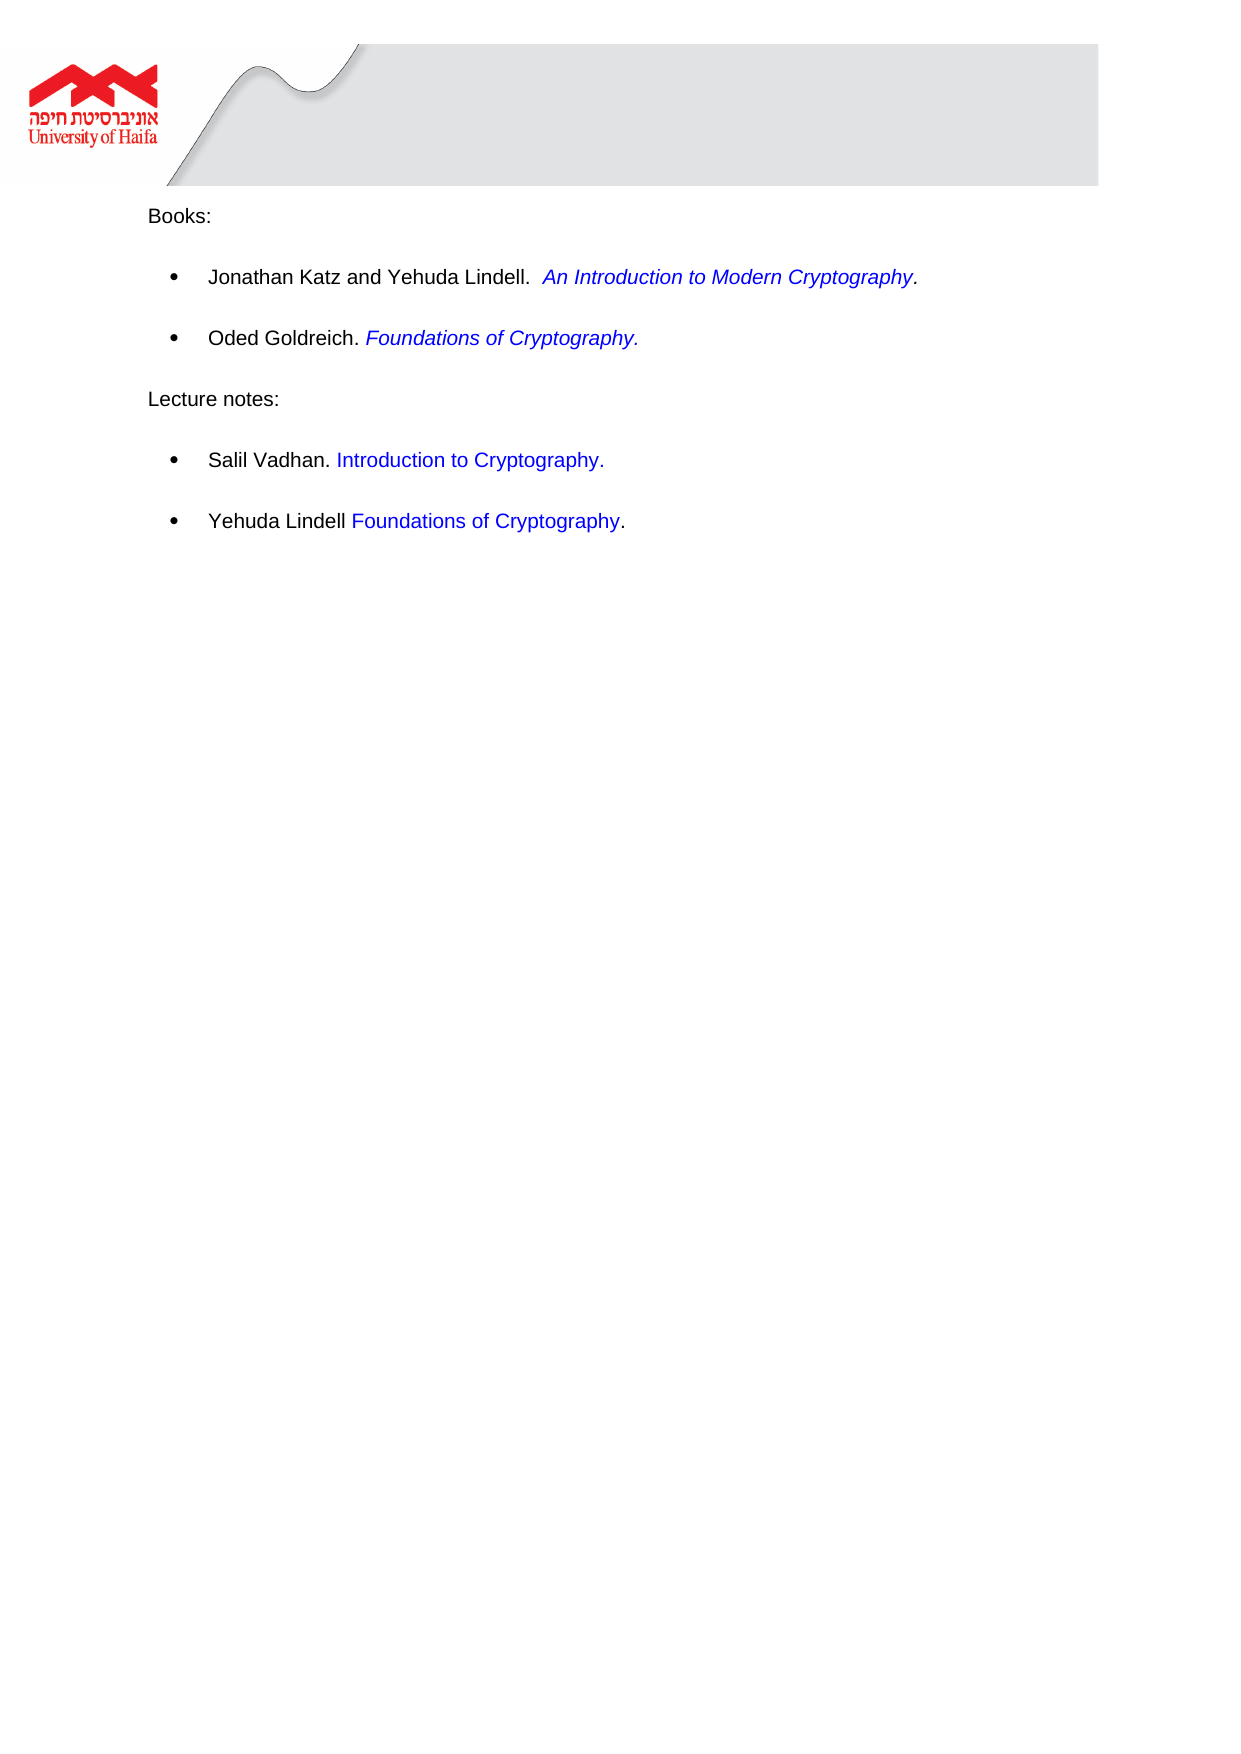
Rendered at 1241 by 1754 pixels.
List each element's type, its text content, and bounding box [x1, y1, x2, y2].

list Oded Goldreich. Foundations of Cryptography. [170, 326, 1063, 350]
list Jonathan Katz and Yehuda Lindell. An Introduction to Modern Cryptography. [170, 265, 1063, 289]
text Lecture notes: [148, 387, 1063, 411]
text Books: [148, 204, 1063, 228]
list Yehuda Lindell Foundations of Cryptography. [170, 509, 1063, 533]
picture [0, 44, 1099, 186]
list Salil Vadhan. Introduction to Cryptography. [170, 448, 1063, 472]
